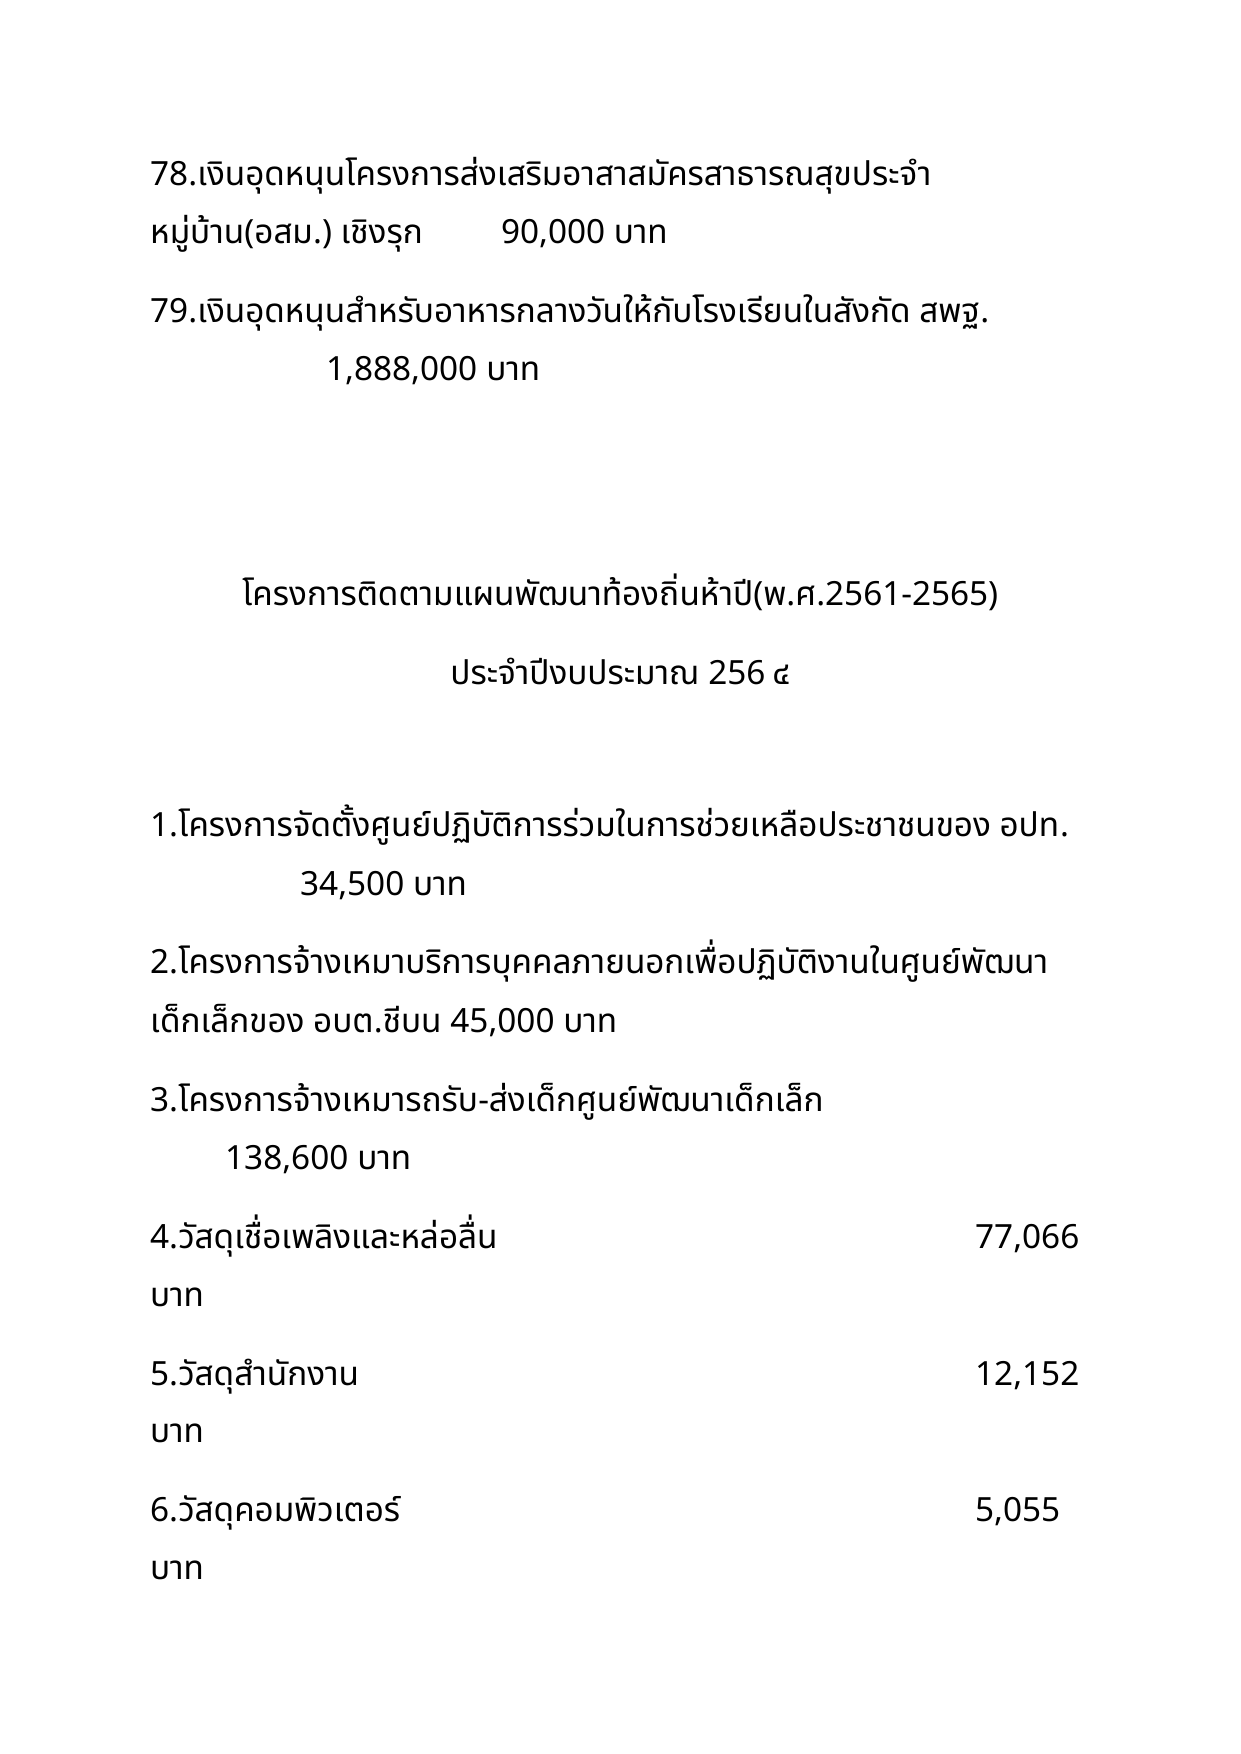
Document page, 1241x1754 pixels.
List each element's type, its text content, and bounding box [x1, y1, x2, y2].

text 5.วัสดุสำนักงาน 12,152 บาท [150, 1349, 1090, 1458]
text 3.โครงการจ้างเหมารถรับ-ส่งเด็กศูนย์พัฒนาเด็กเล็ก 138,600 บาท [150, 1075, 1090, 1184]
text 6.วัสดุคอมพิวเตอร์ 5,055 บาท [150, 1486, 1090, 1595]
text 79.เงินอุดหนุนสำหรับอาหารกลางวันให้กับโรงเรียนในสังกัด สพฐ. 1,888,000 บาท [150, 287, 1090, 396]
text โครงการติดตามแผนพัฒนาท้องถิ่นห้าปี(พ.ศ.2561-2565) [150, 570, 1090, 621]
text ประจำปีงบประมาณ 256๔ [150, 649, 1090, 700]
text 1.โครงการจัดตั้งศูนย์ปฏิบัติการร่วมในการช่วยเหลือประชาชนของ อปท. 34,500 บาท [150, 801, 1090, 910]
text 4.วัสดุเชื่อเพลิงและหล่อลื่น 77,066 บาท [150, 1212, 1090, 1321]
text 78.เงินอุดหนุนโครงการส่งเสริมอาสาสมัครสาธารณสุขประจำหมู่บ้าน(อสม.) เชิงรุก 90,000 บาท [150, 150, 1090, 259]
text 2.โครงการจ้างเหมาบริการบุคคลภายนอกเพื่อปฏิบัติงานในศูนย์พัฒนาเด็กเล็กของ อบต.ชีบน 45,000 บาท [150, 938, 1090, 1047]
